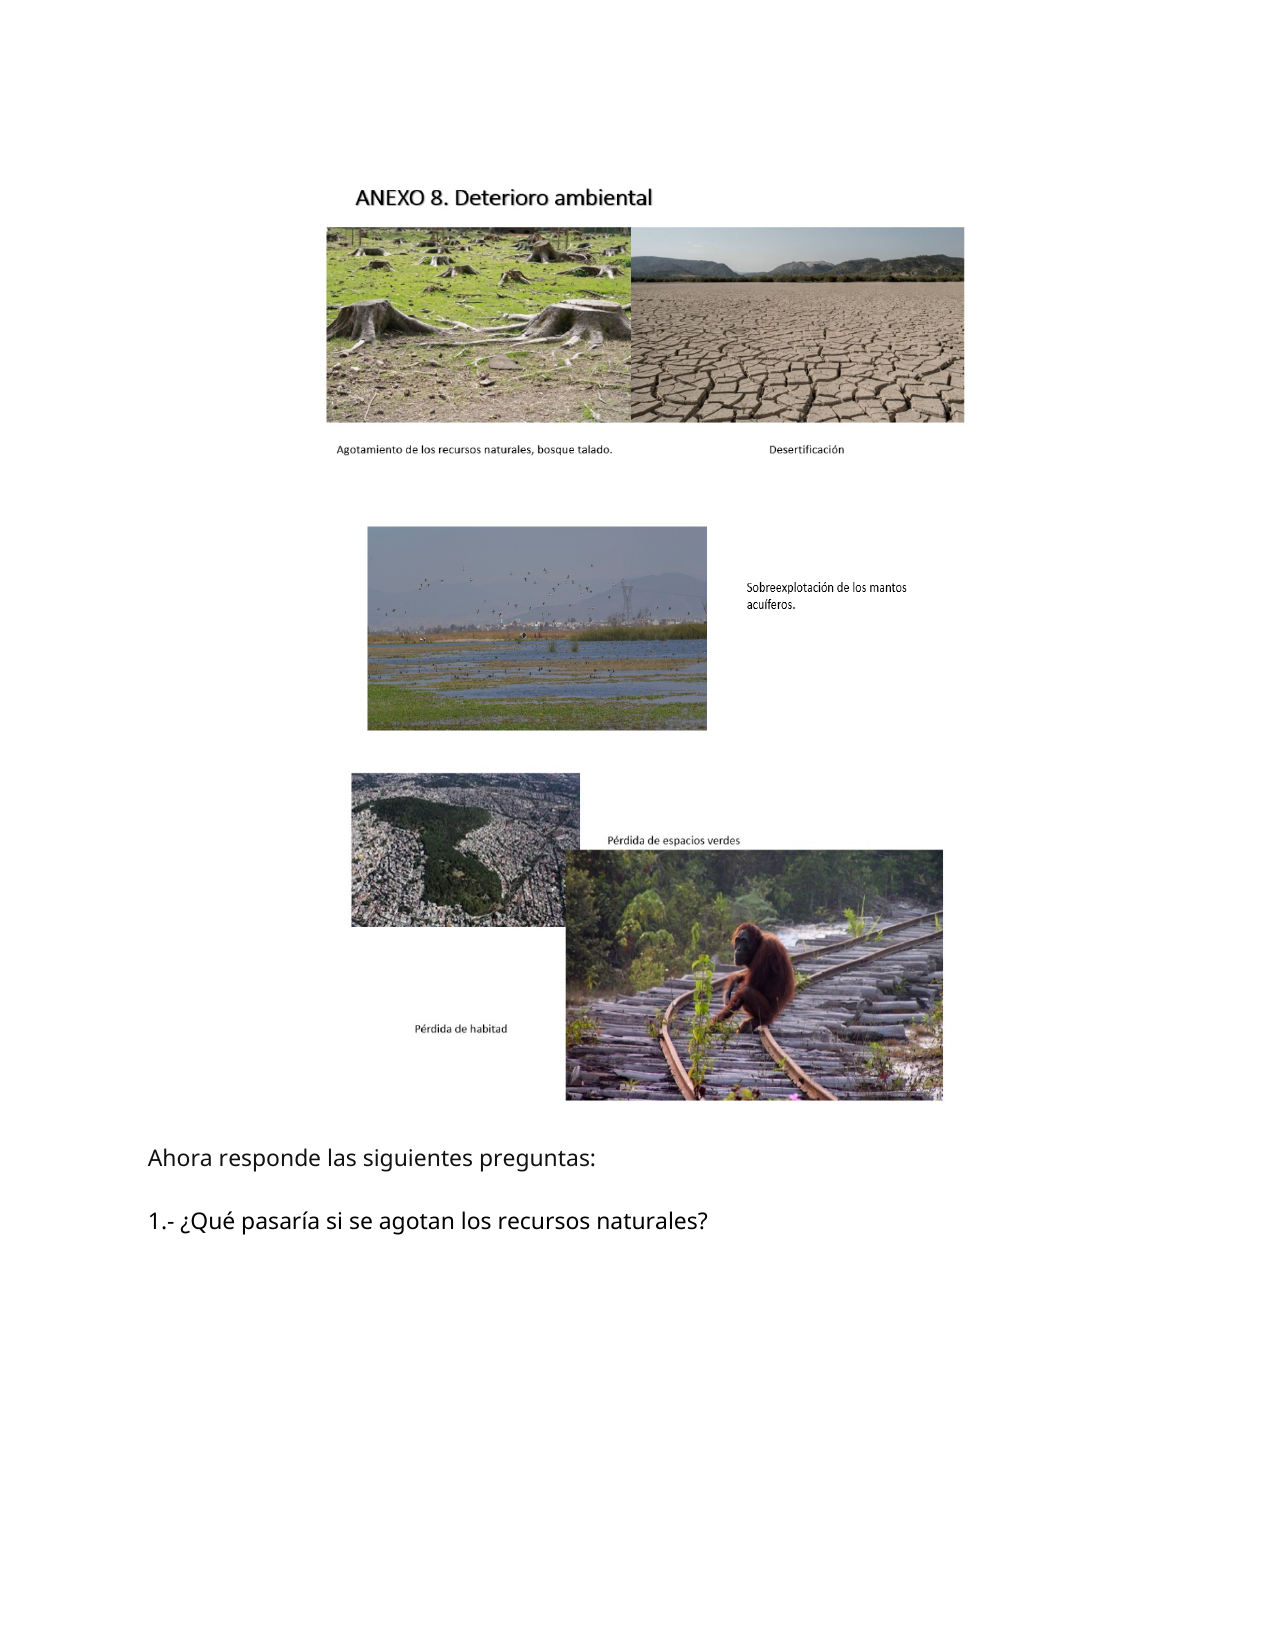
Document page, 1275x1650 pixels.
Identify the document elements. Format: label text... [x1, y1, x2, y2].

picture [315, 498, 960, 1111]
text Ahora responde las siguientes preguntas: [148, 1142, 1127, 1173]
text 1.- ¿Qué pasaría si se agotan los recursos naturales? [148, 1205, 1127, 1236]
picture [304, 177, 971, 468]
